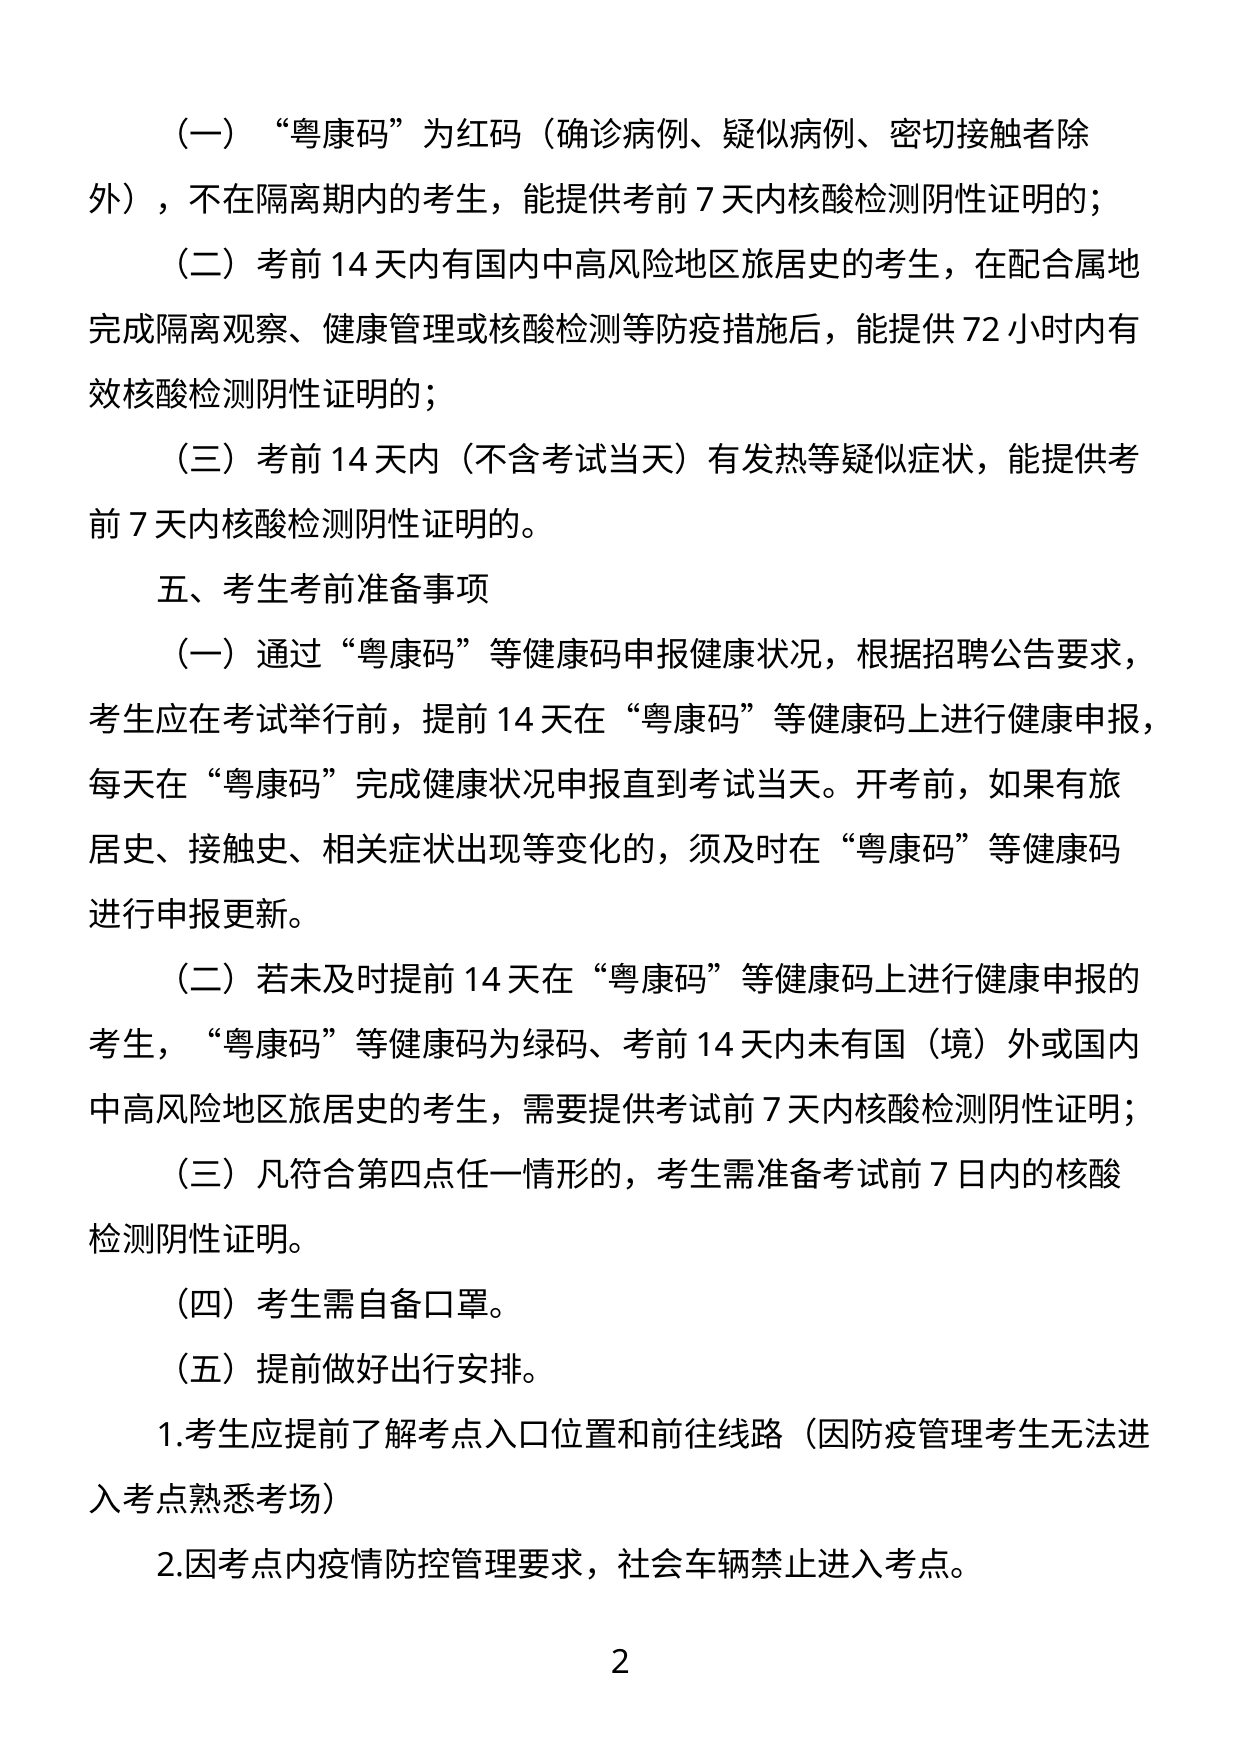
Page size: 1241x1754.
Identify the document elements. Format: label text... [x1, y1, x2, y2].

text （一）通过“粤康码”等健康码申报健康状况，根据招聘公告要求，考生应在考试举行前，提前14天在“粤康码”等健康码上进行健康申报，每天在“粤康码”完成健康状况申报直到考试当天。开考前，如果有旅居史、接触史、相关症状出现等变化的，须及时在“粤康码”等健康码进行申报更新。 [89, 619, 1152, 944]
text 2.因考点内疫情防控管理要求，社会车辆禁止进入考点。 [89, 1529, 1152, 1594]
text （四）考生需自备口罩。 [89, 1269, 1152, 1334]
text （二）考前14天内有国内中高风险地区旅居史的考生，在配合属地完成隔离观察、健康管理或核酸检测等防疫措施后，能提供72小时内有效核酸检测阴性证明的； [89, 229, 1152, 424]
text （二）若未及时提前14天在“粤康码”等健康码上进行健康申报的考生，“粤康码”等健康码为绿码、考前14天内未有国（境）外或国内中高风险地区旅居史的考生，需要提供考试前7天内核酸检测阴性证明； [89, 944, 1152, 1139]
text （一）“粤康码”为红码（确诊病例、疑似病例、密切接触者除外），不在隔离期内的考生，能提供考前7天内核酸检测阴性证明的； [89, 99, 1152, 229]
text 1.考生应提前了解考点入口位置和前往线路（因防疫管理考生无法进入考点熟悉考场） [89, 1399, 1152, 1529]
text （五）提前做好出行安排。 [89, 1334, 1152, 1399]
text （三）凡符合第四点任一情形的，考生需准备考试前7日内的核酸检测阴性证明。 [89, 1139, 1152, 1269]
text （三）考前14天内（不含考试当天）有发热等疑似症状，能提供考前7天内核酸检测阴性证明的。 [89, 424, 1152, 554]
text 五、考生考前准备事项 [89, 554, 1152, 619]
